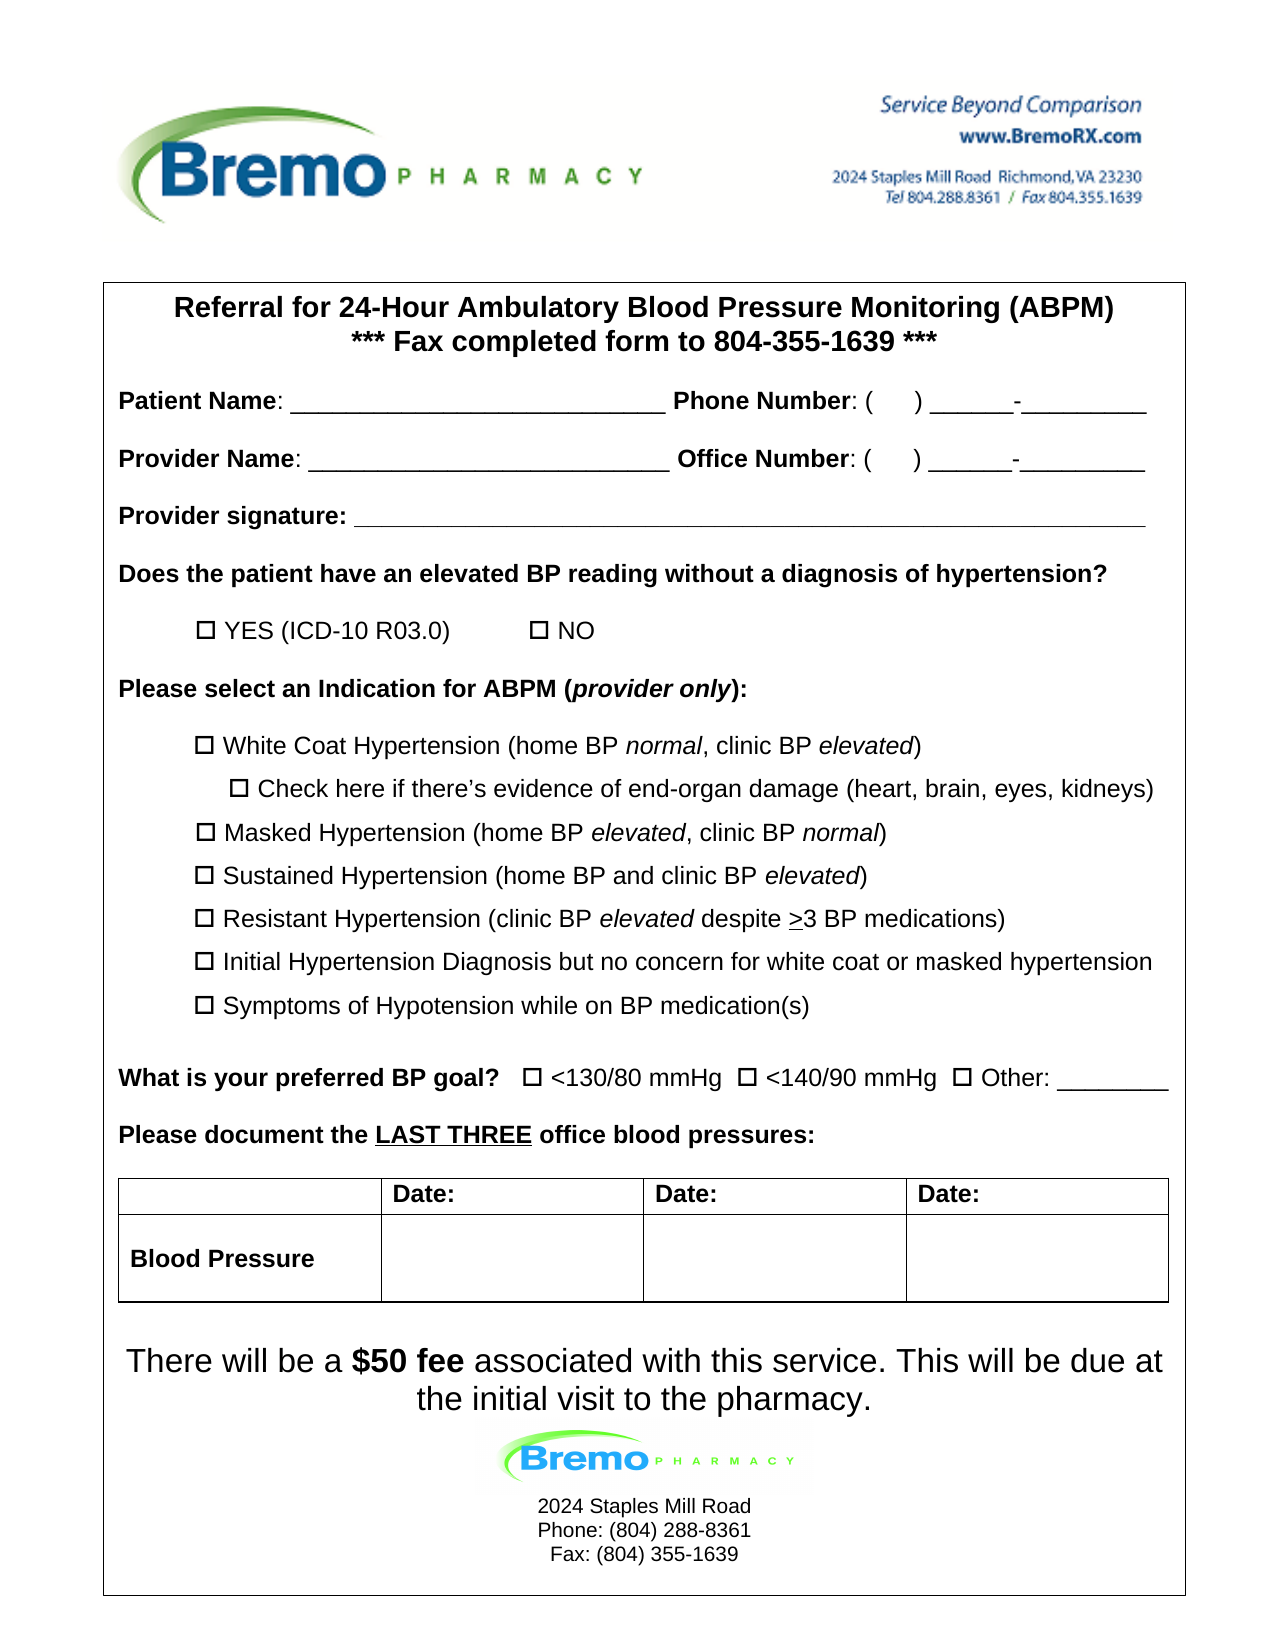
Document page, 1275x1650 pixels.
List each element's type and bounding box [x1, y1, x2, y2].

picture [101, 75, 1174, 251]
picture [475, 1417, 814, 1495]
